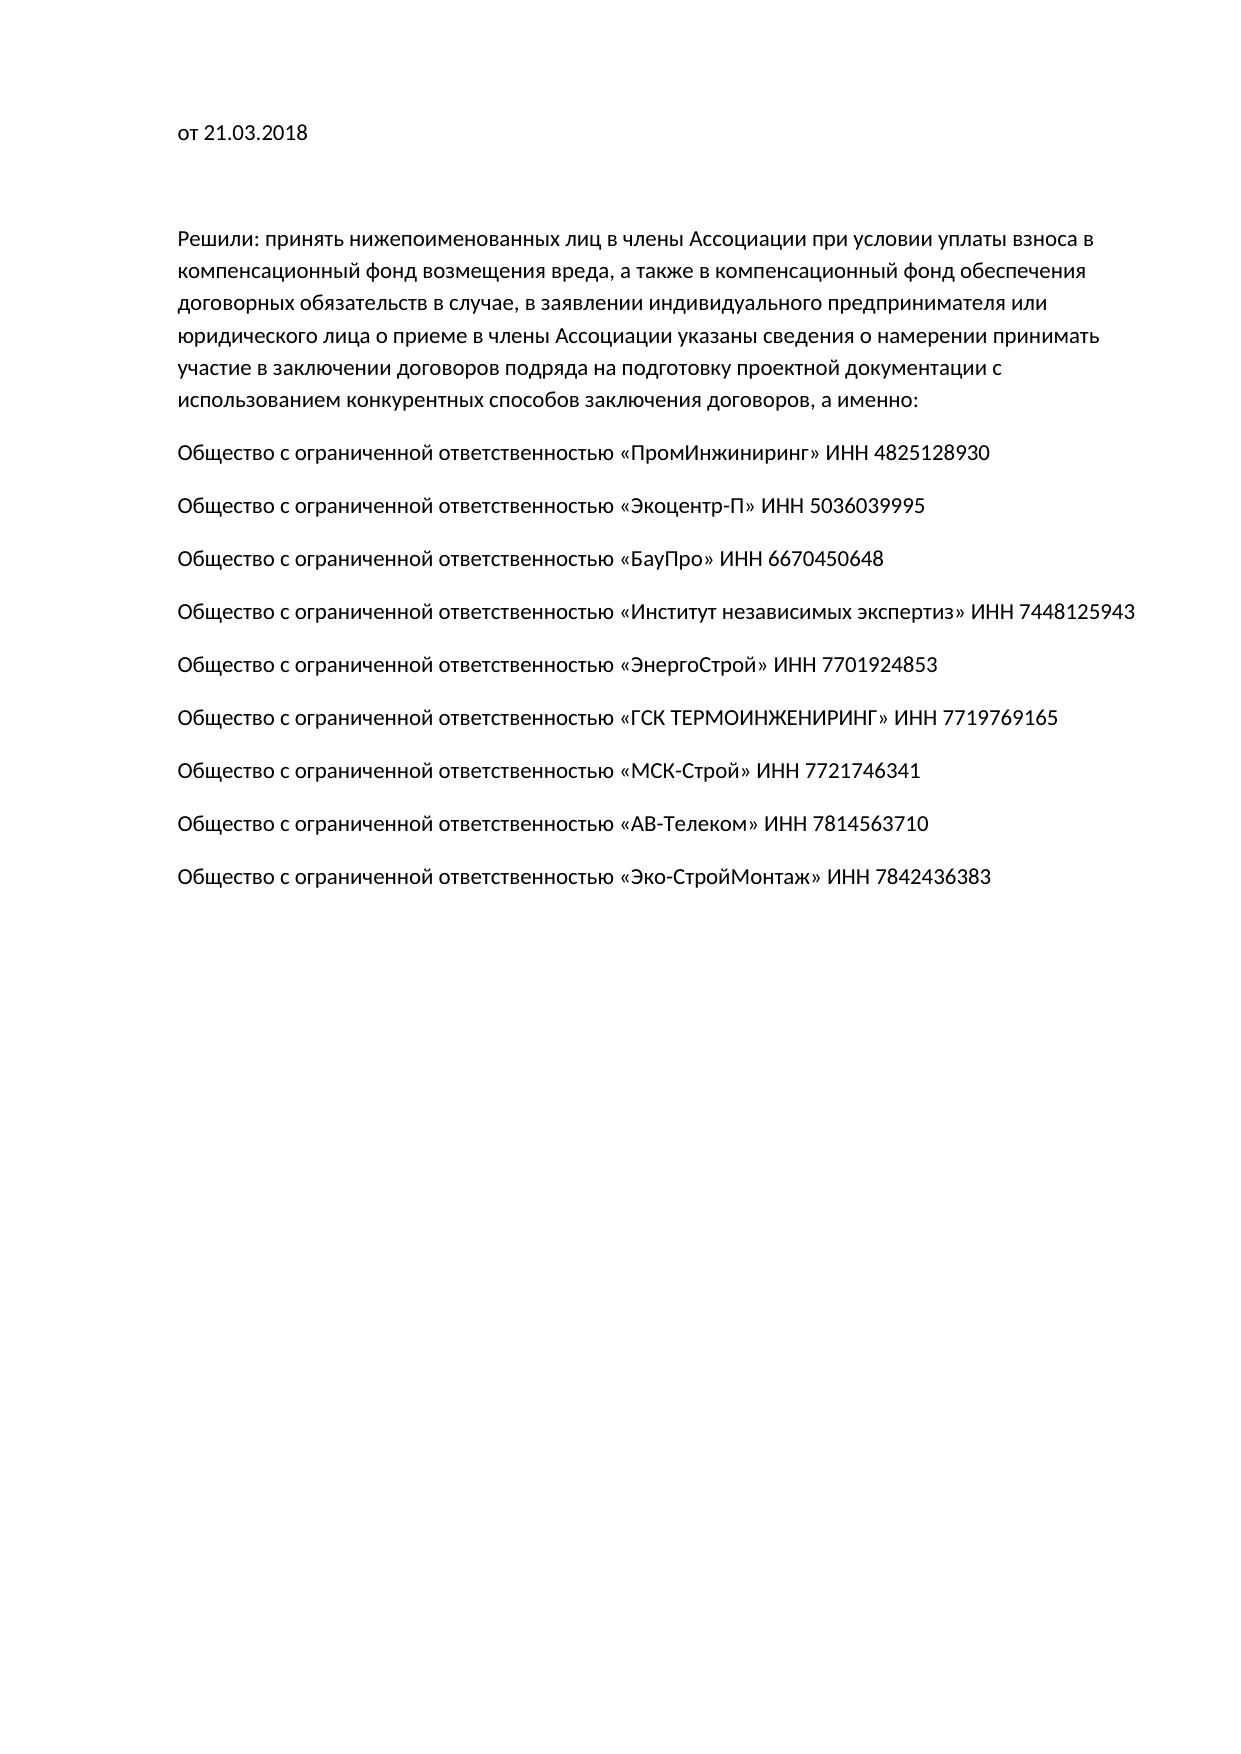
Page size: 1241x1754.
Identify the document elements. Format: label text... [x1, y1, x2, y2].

text Общество с ограниченной ответственностью «ЭнергоСтрой» ИНН 7701924853 [177, 650, 1152, 678]
text Общество с ограниченной ответственностью «Экоцентр-П» ИНН 5036039995 [177, 491, 1152, 519]
text Решили: принять нижепоименованных лиц в члены Ассоциации при условии уплаты взноса в компенсационный фонд возмещения вреда, а также в компенсационный фонд обеспечения договорных обязательств в случае, в заявлении индивидуального предпринимателя или юридического лица о приеме в члены Ассоциации указаны сведения о намерении принимать участие в заключении договоров подряда на подготовку проектной документации с использованием конкурентных способов заключения договоров, а именно: [177, 224, 1152, 413]
text Общество с ограниченной ответственностью «ГСК ТЕРМОИНЖЕНИРИНГ» ИНН 7719769165 [177, 703, 1152, 731]
text Общество с ограниченной ответственностью «ПромИнжиниринг» ИНН 4825128930 [177, 438, 1152, 466]
text от 21.03.2018 [177, 118, 1152, 146]
text Общество с ограниченной ответственностью «БауПро» ИНН 6670450648 [177, 544, 1152, 572]
text Общество с ограниченной ответственностью «Институт независимых экспертиз» ИНН 7448125943 [177, 597, 1152, 625]
text Общество с ограниченной ответственностью «МСК-Строй» ИНН 7721746341 [177, 756, 1152, 784]
text Общество с ограниченной ответственностью «АВ-Телеком» ИНН 7814563710 [177, 809, 1152, 837]
text Общество с ограниченной ответственностью «Эко-СтройМонтаж» ИНН 7842436383 [177, 862, 1152, 890]
